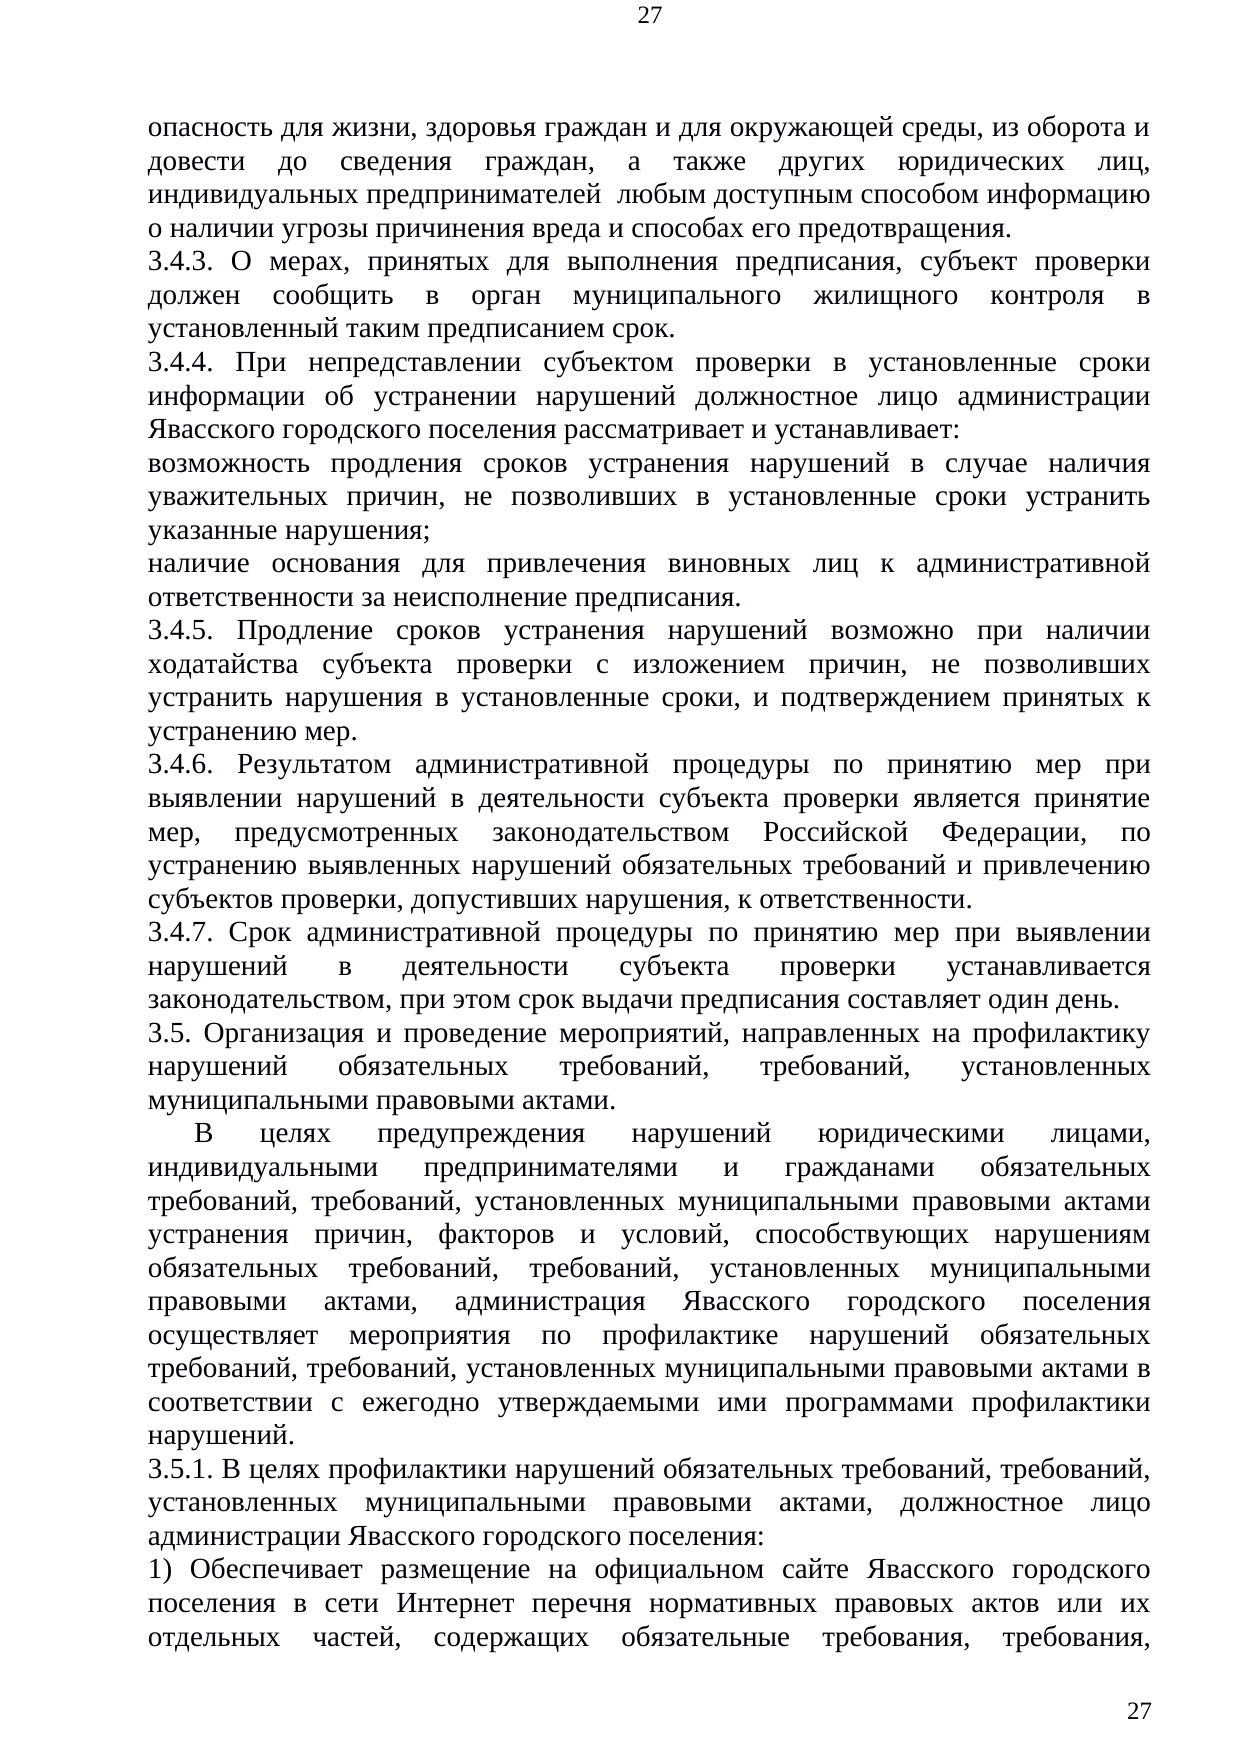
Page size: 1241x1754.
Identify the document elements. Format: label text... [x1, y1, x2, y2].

text наличие основания для привлечения виновных лиц к административной ответственности за неисполнение предписания. [148, 545, 1152, 612]
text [148, 109, 1152, 243]
text 3.5.1. В целях профилактики нарушений обязательных требований, требований, установленных муниципальными правовыми актами, должностное лицо администрации Явасского городского поселения: [148, 1451, 1152, 1552]
text 3.4.5. Продление сроков устранения нарушений возможно при наличии ходатайства субъекта проверки с изложением причин, не позволивших устранить нарушения в установленные сроки, и подтверждением принятых к устранению мер. [148, 612, 1152, 747]
text возможность продления сроков устранения нарушений в случае наличия уважительных причин, не позволивших в установленные сроки устранить указанные нарушения; [148, 445, 1152, 545]
text В целях предупреждения нарушений юридическими лицами, индивидуальными предпринимателями и гражданами обязательных требований, требований, установленных муниципальными правовыми актами устранения причин, факторов и условий, способствующих нарушениям обязательных требований, требований, установленных муниципальными правовыми актами, администрация Явасского городского поселения осуществляет мероприятия по профилактике нарушений обязательных требований, требований, установленных муниципальными правовыми актами в соответствии с ежегодно утверждаемыми ими программами профилактики нарушений. [148, 1116, 1152, 1451]
text 3.4.3. О мерах, принятых для выполнения предписания, субъект проверки должен сообщить в орган муниципального жилищного контроля в установленный таким предписанием срок. [148, 243, 1152, 344]
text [148, 1552, 1152, 1652]
text 3.4.7. Срок административной процедуры по принятию мер при выявлении нарушений в деятельности субъекта проверки устанавливается законодательством, при этом срок выдачи предписания составляет один день. [148, 914, 1152, 1015]
text 3.4.4. При непредставлении субъектом проверки в установленные сроки информации об устранении нарушений должностное лицо администрации Явасского городского поселения рассматривает и устанавливает: [148, 344, 1152, 445]
text 3.5. Организация и проведение мероприятий, направленных на профилактику нарушений обязательных требований, требований, установленных муниципальными правовыми актами. [148, 1015, 1152, 1116]
text 3.4.6. Результатом административной процедуры по принятию мер при выявлении нарушений в деятельности субъекта проверки является принятие мер, предусмотренных законодательством Российской Федерации, по устранению выявленных нарушений обязательных требований и привлечению субъектов проверки, допустивших нарушения, к ответственности. [148, 747, 1152, 914]
